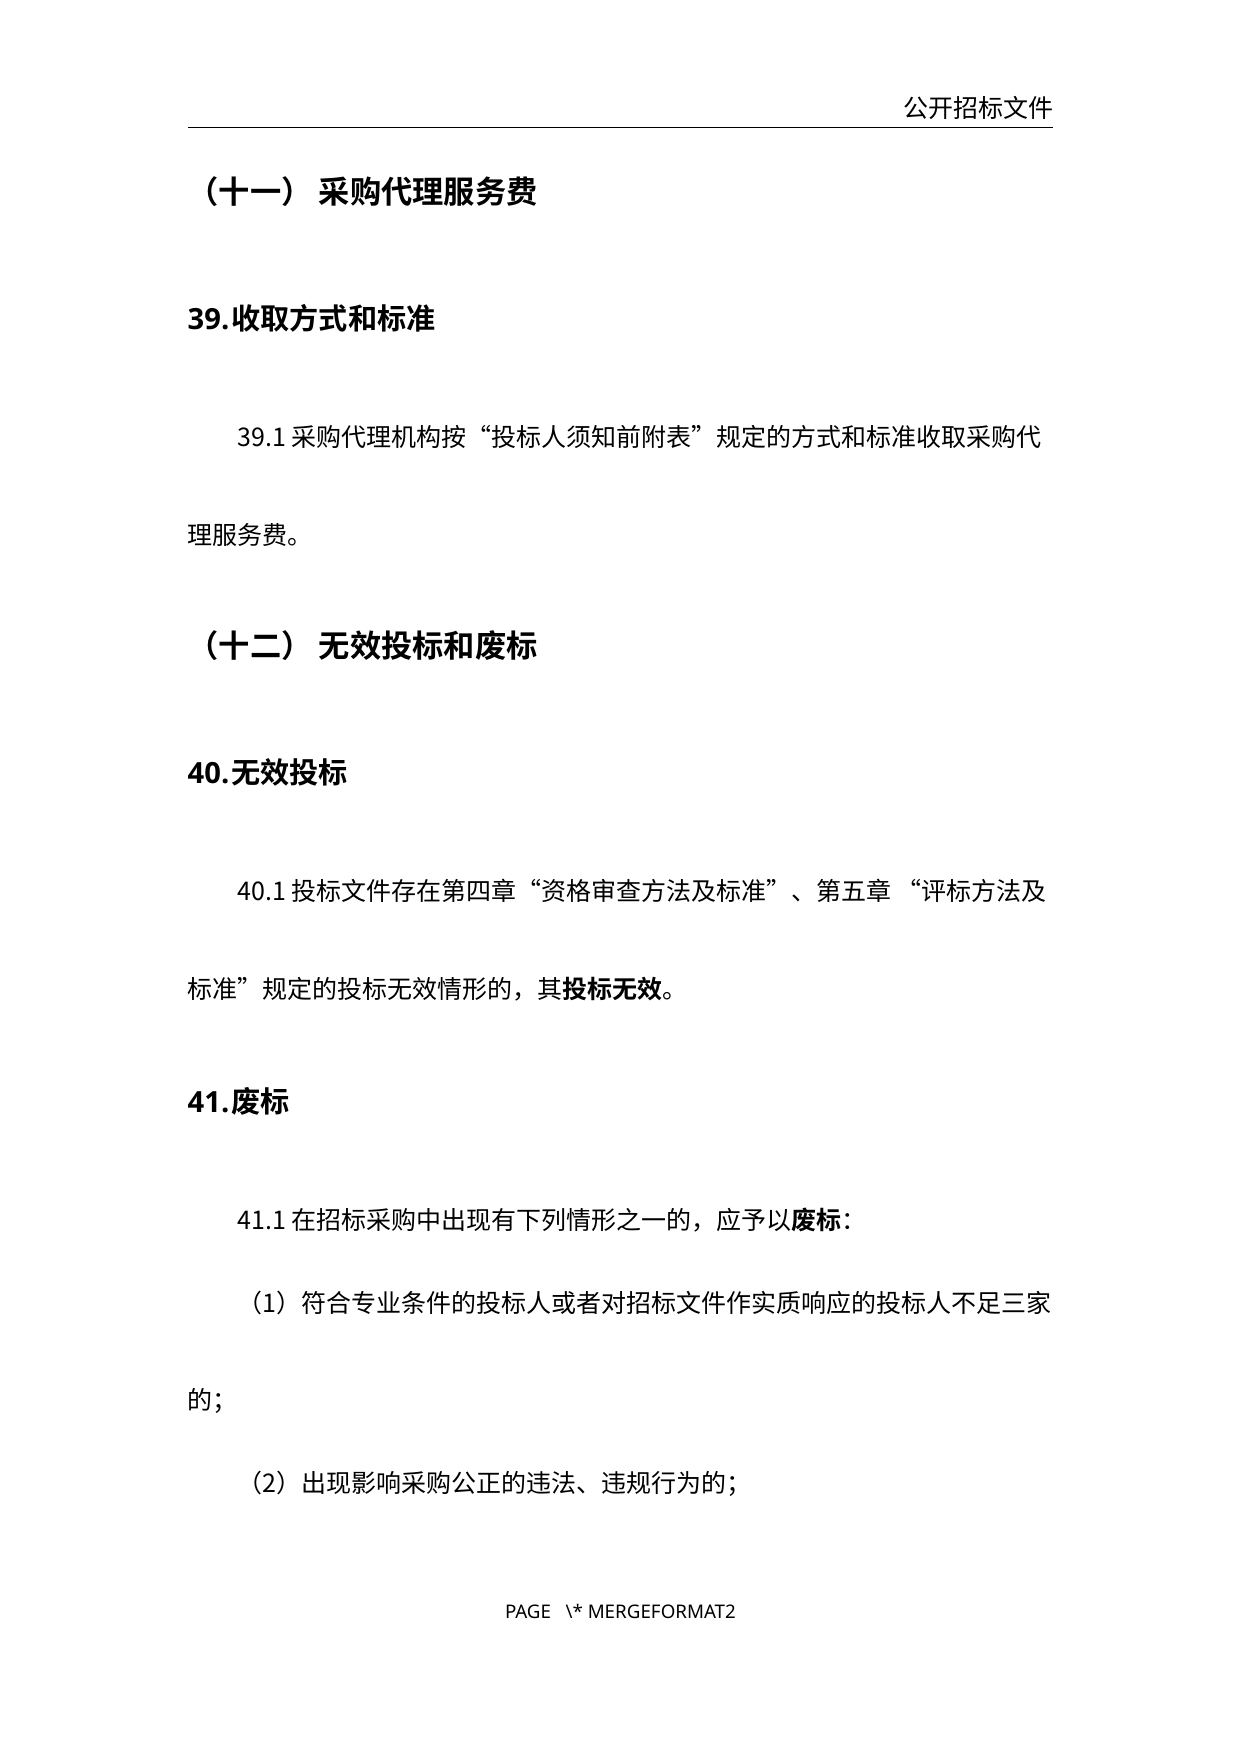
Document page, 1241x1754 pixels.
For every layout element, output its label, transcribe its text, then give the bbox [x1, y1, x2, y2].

subtitle 无效投标 [187, 738, 1053, 803]
subtitle 废标 [187, 1067, 1053, 1132]
text （1）符合专业条件的投标人或者对招标文件作实质响应的投标人不足三家的； [187, 1269, 1053, 1431]
subtitle 收取方式和标准 [187, 285, 1053, 350]
subtitle 无效投标和废标 [187, 611, 1053, 676]
text 41.1在招标采购中出现有下列情形之一的，应予以废标： [187, 1186, 1053, 1251]
text （2）出现影响采购公正的违法、违规行为的； [187, 1449, 1053, 1514]
subtitle 采购代理服务费 [187, 158, 1053, 223]
text 40.1投标文件存在第四章“资格审查方法及标准”、第五章 “评标方法及标准”规定的投标无效情形的，其投标无效。 [187, 857, 1053, 1020]
text 39.1采购代理机构按“投标人须知前附表”规定的方式和标准收取采购代理服务费。 [187, 403, 1053, 566]
